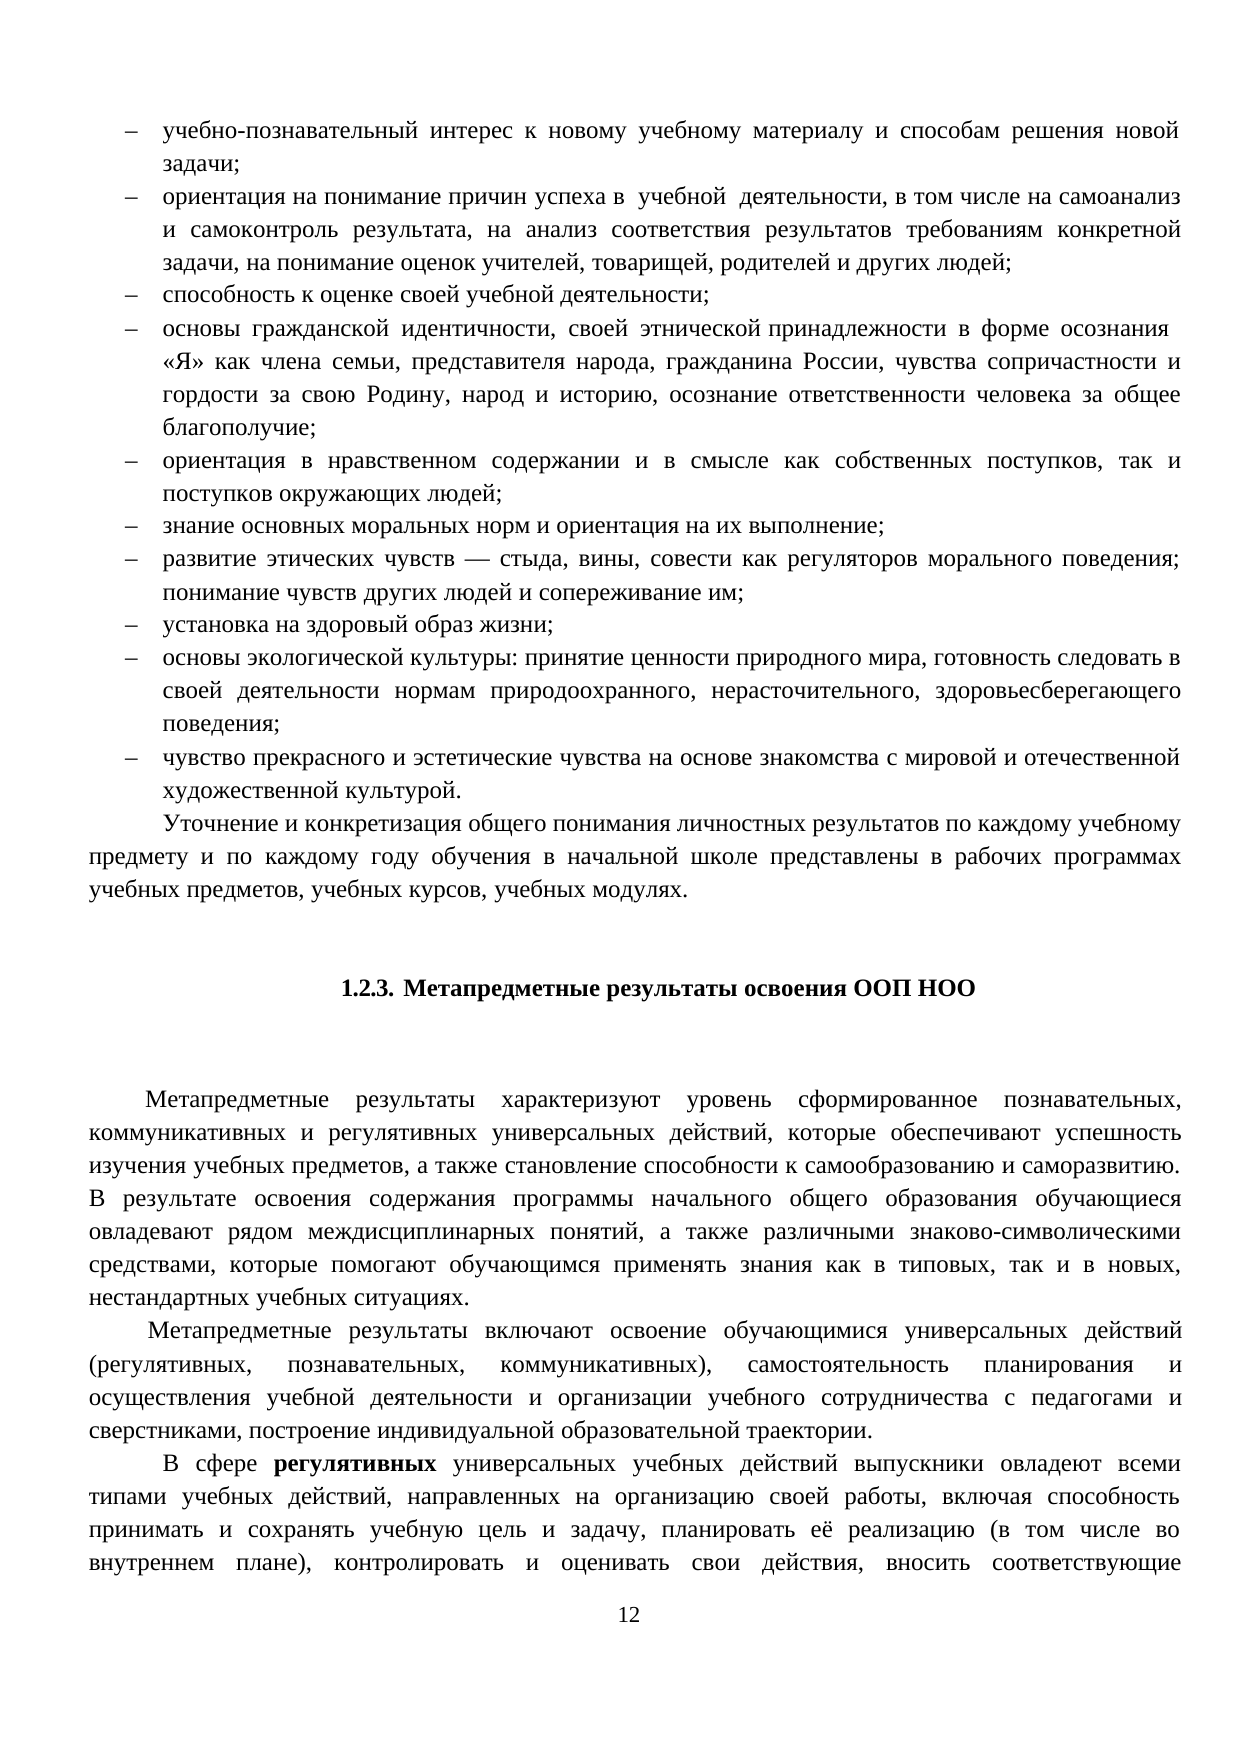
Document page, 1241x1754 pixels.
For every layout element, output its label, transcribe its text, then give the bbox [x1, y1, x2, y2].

text Метапредметные результаты характеризуют уровень сформированное познавательных, коммуникативных и регулятивных универсальных действий, которые обеспечивают успешность изучения учебных предметов, а также становление способности к самообразованию и саморазвитию. В результате освоения содержания программы начального общего образования обучающиеся овладевают рядом междисциплинарных понятий, а также различными знаково-символическими средствами, которые помогают обучающимся применять знания как в типовых, так и в новых, нестандартных учебных ситуациях. [88, 1084, 1182, 1311]
subtitle Метапредметные результаты освоения ООП НОО [341, 973, 1215, 1002]
list основы гражданской идентичности, своей этнической принадлежности в форме осознания [125, 313, 1215, 341]
list способность к оценке своей учебной деятельности; [125, 280, 1215, 308]
list основы экологической культуры: принятие ценности природного мира, готовность следовать в своей деятельности нормам природоохранного, нерасточительного, здоровьесберегающего поведения; [125, 642, 1181, 737]
list установка на здоровый образ жизни; [125, 609, 1215, 638]
list знание основных моральных норм и ориентация на их выполнение; [125, 511, 1215, 539]
list чувство прекрасного и эстетические чувства на основе знакомства с мировой и отечественной художественной культурой. [125, 742, 1181, 804]
list учебно-познавательный интерес к новому учебному материалу и способам решения новой задачи; [125, 115, 1181, 177]
list развитие этических чувств — стыда, вины, совести как регуляторов морального поведения; понимание чувств других людей и сопереживание им; [125, 543, 1182, 605]
list ориентация в нравственном содержании и в смысле как собственных поступков, так и поступков окружающих людей; [125, 445, 1182, 507]
text Метапредметные результаты включают освоение обучающимися универсальных действий (регулятивных, познавательных, коммуникативных), самостоятельность планирования и осуществления учебной деятельности и организации учебного сотрудничества с педагогами и сверстниками, построение индивидуальной образовательной траектории. [88, 1316, 1182, 1443]
list ориентация на понимание причин успеха в учебной деятельности, в том числе на самоанализ и самоконтроль результата, на анализ соответствия результатов требованиям конкретной задачи, на понимание оценок учителей, товарищей, родителей и других людей; [125, 181, 1181, 276]
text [88, 1448, 1181, 1576]
text Уточнение и конкретизация общего понимания личностных результатов по каждому учебному предмету и по каждому году обучения в начальной школе представлены в рабочих программах учебных предметов, учебных курсов, учебных модулях. [88, 808, 1182, 903]
text «Я» как члена семьи, представителя народа, гражданина России, чувства сопричастности и гордости за свою Родину, народ и историю, осознание ответственности человека за общее благополучие; [162, 346, 1182, 441]
